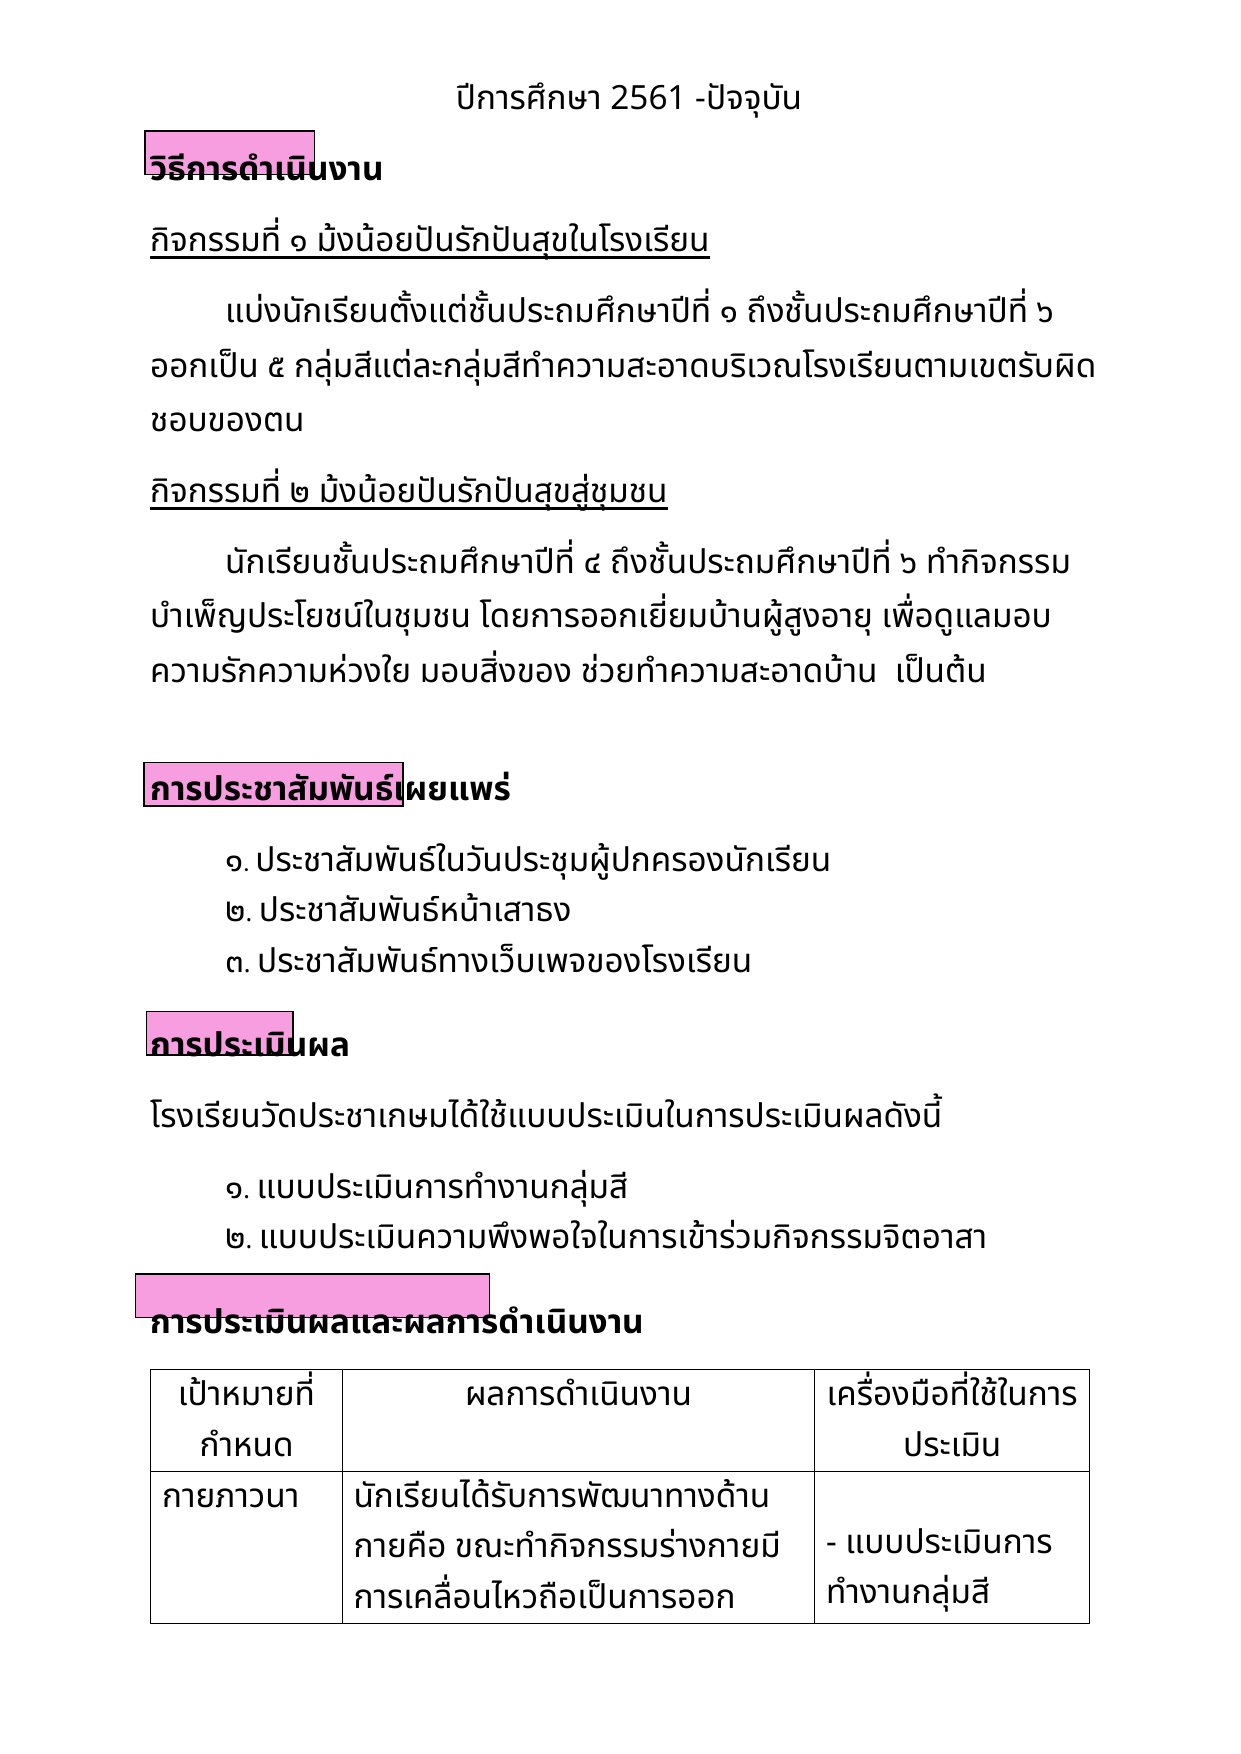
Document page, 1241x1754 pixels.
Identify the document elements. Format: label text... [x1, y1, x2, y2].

text โรงเรียนวัดประชาเกษมได้ใช้แบบประเมินในการประเมินผลดังนี้ [150, 1092, 1107, 1142]
text การประชาสัมพันธ์เผยแพร่ [150, 765, 1107, 815]
text ๒. ประชาสัมพันธ์หน้าเสาธง [150, 886, 1107, 937]
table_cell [815, 1472, 1089, 1623]
table_header เป้าหมายที่กำหนด [151, 1370, 342, 1471]
text การประเมินผลและผลการดำเนินงาน [150, 1298, 1107, 1348]
text ๑. แบบประเมินการทำงานกลุ่มสี [150, 1163, 1107, 1213]
text การประเมินผล [150, 1021, 1107, 1071]
text วิธีการดำเนินงาน [150, 145, 1107, 196]
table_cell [343, 1472, 814, 1623]
text ๑. ประชาสัมพันธ์ในวันประชุมผู้ปกครองนักเรียน [150, 836, 1107, 886]
text กิจกรรมที่ ๑ ม้งน้อยปันรักปันสุขในโรงเรียน [150, 216, 1107, 267]
text ปีการศึกษา 2561 -ปัจจุบัน [150, 74, 1107, 124]
text นักเรียนชั้นประถมศึกษาปีที่ ๔ ถึงชั้นประถมศึกษาปีที่ ๖ ทำกิจกรรมบำเพ็ญประโยชน์ในชุมชน โดยการออกเยี่ยมบ้านผู้สูงอายุ เพื่อดูแลมอบความรักความห่วงใย มอบสิ่งของ ช่วยทำความสะอาดบ้าน เป็นต้น [150, 538, 1107, 697]
text กิจกรรมที่ ๒ ม้งน้อยปันรักปันสุขสู่ชุมชน [150, 467, 1107, 517]
table_header ผลการดำเนินงาน [343, 1370, 814, 1471]
text แบ่งนักเรียนตั้งแต่ชั้นประถมศึกษาปีที่ ๑ ถึงชั้นประถมศึกษาปีที่ ๖ ออกเป็น ๕ กลุ่มสีแต่ละกลุ่มสีทำความสะอาดบริเวณโรงเรียนตามเขตรับผิดชอบของตน [150, 287, 1107, 446]
table_header เครื่องมือที่ใช้ในการประเมิน [815, 1370, 1089, 1471]
text ๓. ประชาสัมพันธ์ทางเว็บเพจของโรงเรียน [150, 937, 1107, 987]
table_cell กายภาวนา [151, 1472, 342, 1623]
text ๒. แบบประเมินความพึงพอใจในการเข้าร่วมกิจกรรมจิตอาสา [150, 1213, 1107, 1264]
